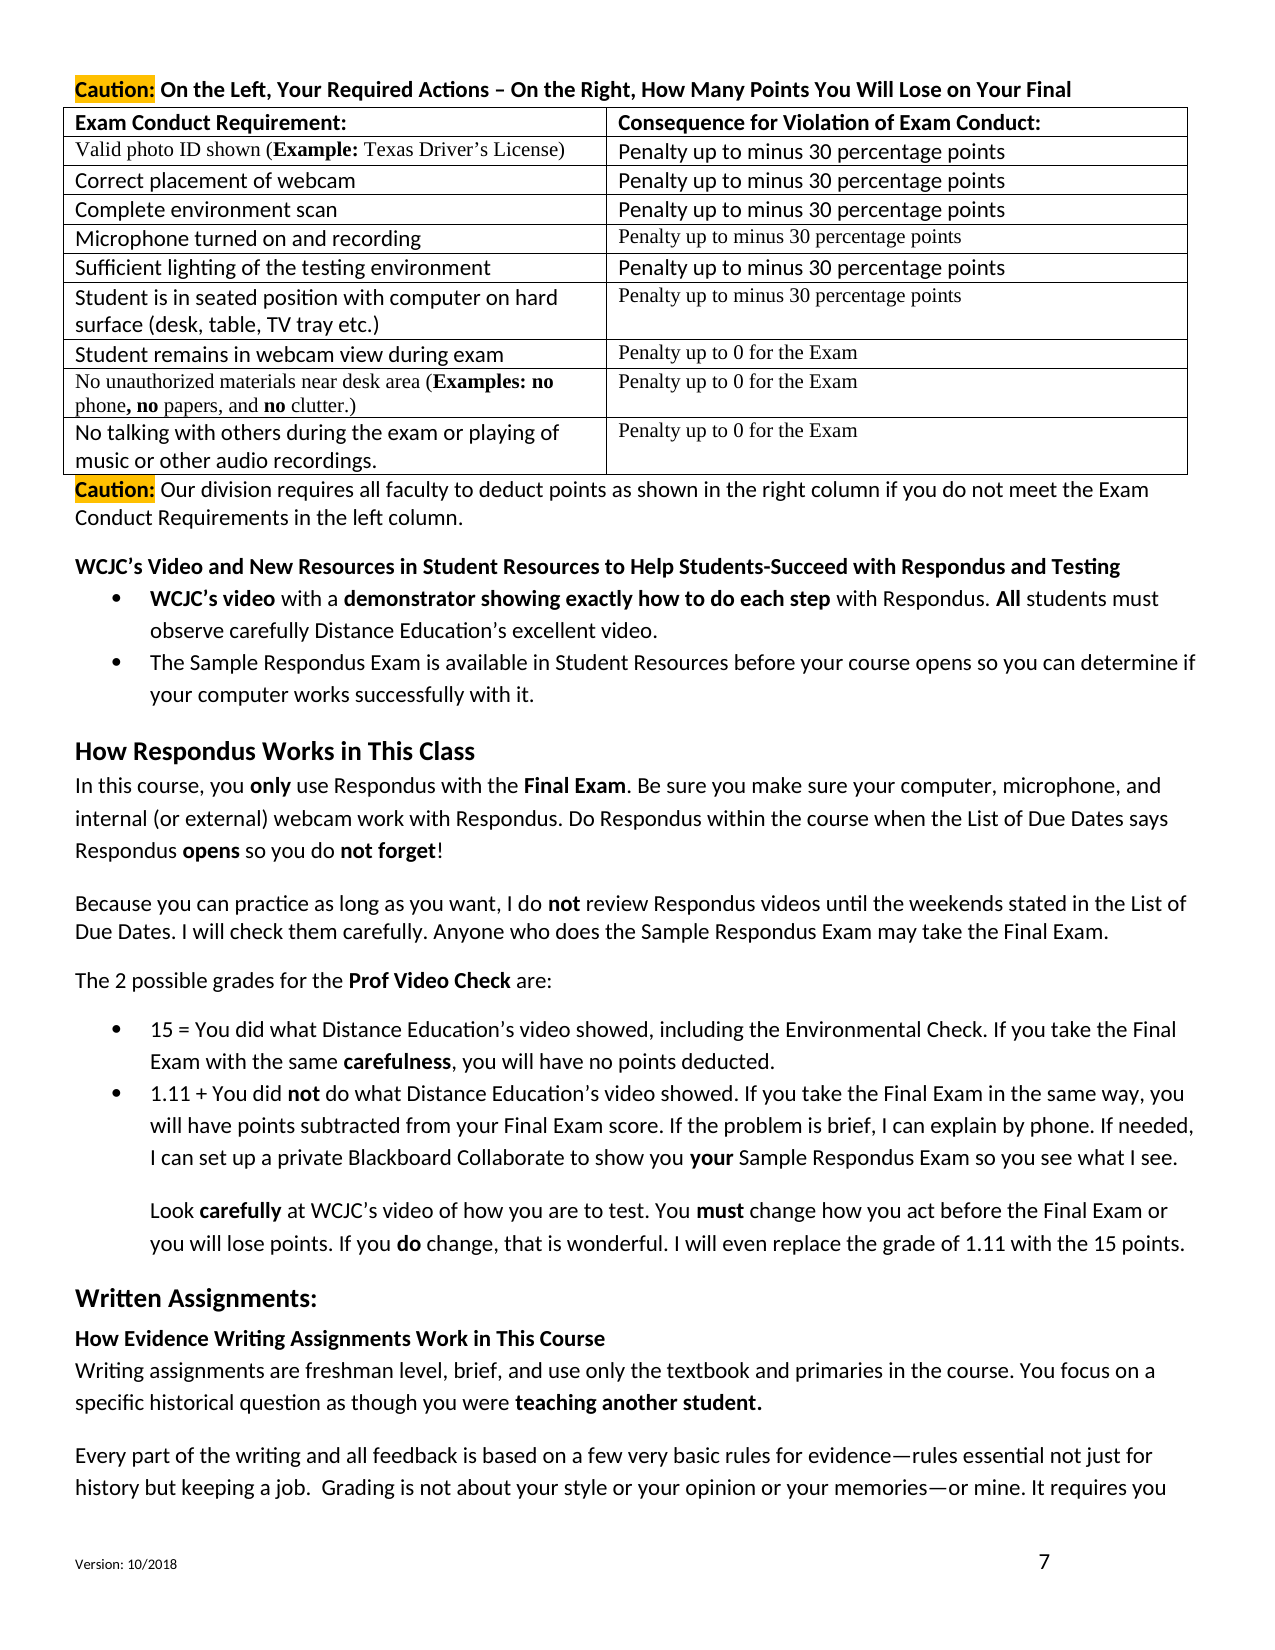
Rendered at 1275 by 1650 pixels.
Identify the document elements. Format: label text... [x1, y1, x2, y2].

text Look carefully at WCJC’s video of how you are to test. You must change how you act before the Final Exam or you will lose points. If you do change, that is wonderful. I will even replace the grade of 1.11 with the 15 points. [150, 1196, 1200, 1257]
table_cell [607, 195, 1187, 223]
table_cell Complete environment scan [64, 195, 606, 223]
table_cell Microphone turned on and recording [64, 225, 606, 252]
table_cell Student remains in webcam view during exam [64, 340, 606, 368]
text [75, 1441, 1200, 1501]
subtitle How Respondus Works in This Class [75, 734, 1200, 767]
list The Sample Respondus Exam is available in Student Resources before your course opens so you can determine if your computer works successfully with it. [112, 648, 1200, 709]
table_header Exam Conduct Requirement: [64, 108, 606, 136]
text Writing assignments are freshman level, brief, and use only the textbook and primaries in the course. You focus on a specific historical question as though you were teaching another student. [75, 1356, 1200, 1416]
list WCJC’s video with a demonstrator showing exactly how to do each step with Respondus. All students must observe carefully Distance Education’s excellent video. [112, 584, 1200, 644]
text Because you can practice as long as you want, I do not review Respondus videos until the weekends stated in the List of Due Dates. I will check them carefully. Anyone who does the Sample Respondus Exam may take the Final Exam. [75, 889, 1200, 945]
subtitle WCJC’s Video and New Resources in Student Resources to Help Students-Succeed with Respondus and Testing [75, 552, 1200, 580]
table_cell No unauthorized materials near desk area (Examples: no phone, no papers, and no clutter.) [64, 369, 606, 417]
subtitle Caution: On the Left, Your Required Actions – On the Right, How Many Points You Will Lose on Your Final [155, 75, 1200, 103]
list 1.11 + You did not do what Distance Education’s video showed. If you take the Final Exam in the same way, you will have points subtracted from your Final Exam score. If the problem is brief, I can explain by phone. If needed, I can set up a private Blackboard Collaborate to show you your Sample Respondus Exam so you see what I see. [112, 1079, 1200, 1171]
subtitle How Evidence Writing Assignments Work in This Course [75, 1324, 1200, 1352]
text Caution: Our division requires all faculty to deduct points as shown in the right column if you do not meet the Exam Conduct Requirements in the left column. [75, 475, 1200, 531]
table_cell No talking with others during the exam or playing of music or other audio recordings. [64, 418, 606, 474]
text The 2 possible grades for the Prof Video Check are: [75, 966, 1200, 994]
table_cell Valid photo ID shown (Example: Texas Driver’s License) [64, 137, 606, 165]
list 15 = You did what Distance Education’s video showed, including the Environmental Check. If you take the Final Exam with the same carefulness, you will have no points deducted. [112, 1015, 1200, 1075]
table_header Consequence for Violation of Exam Conduct: [607, 108, 1187, 136]
text In this course, you only use Respondus with the Final Exam. Be sure you make sure your computer, microphone, and internal (or external) webcam work with Respondus. Do Respondus within the course when the List of Due Dates says Respondus opens so you do not forget! [75, 772, 1200, 864]
table_cell Correct placement of webcam [64, 166, 606, 194]
subtitle Written Assignments: [75, 1282, 1200, 1315]
table_cell Sufficient lighting of the testing environment [64, 254, 606, 282]
table_cell Student is in seated position with computer on hard surface (desk, table, TV tray etc.) [64, 283, 606, 339]
